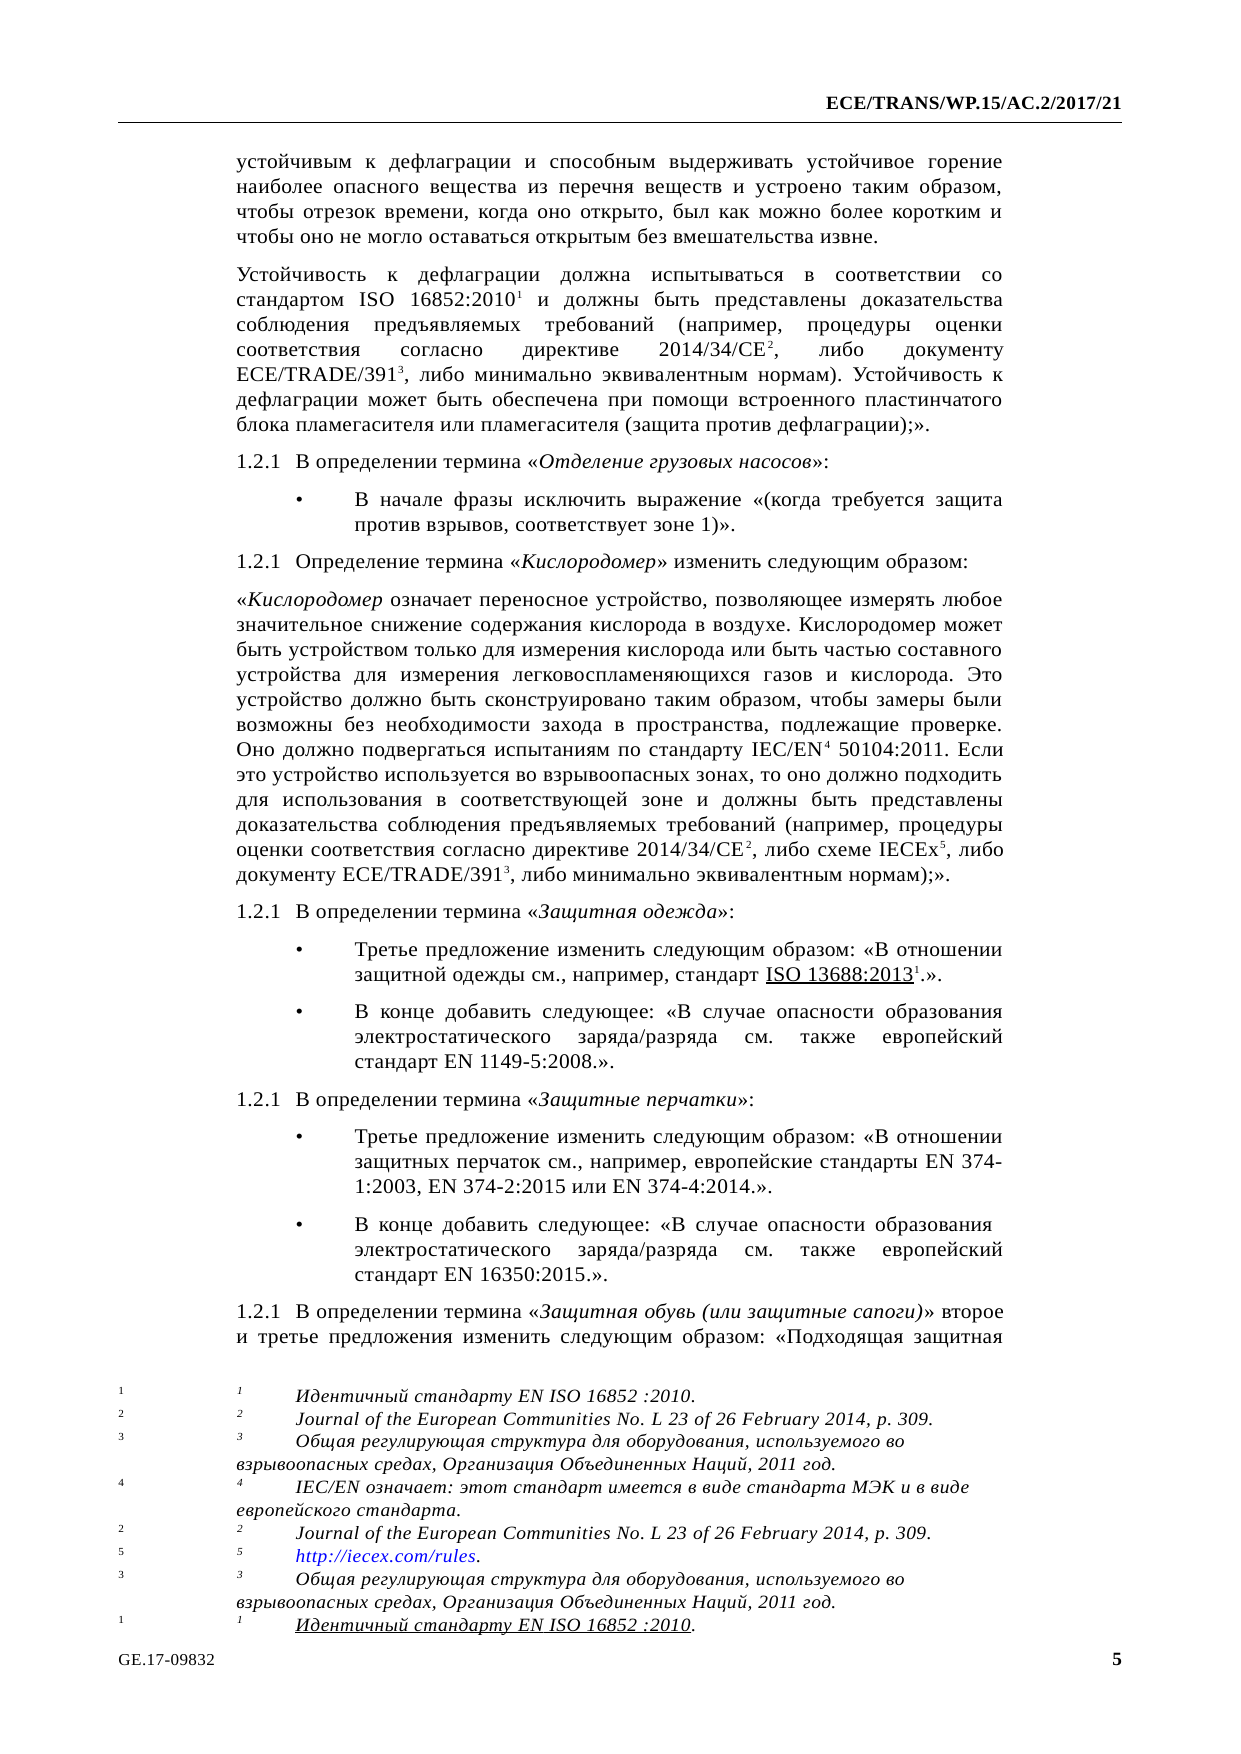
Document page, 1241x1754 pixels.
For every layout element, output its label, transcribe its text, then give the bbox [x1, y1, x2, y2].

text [236, 1298, 1004, 1348]
text 1.2.1 В определении термина «Защитные перчатки»: [236, 1086, 1004, 1111]
text 1.2.1 Определение термина «Кислородомер» изменить следующим образом: [236, 548, 1004, 573]
text Устойчивость к дефлаграции должна испытываться в соответствии со стандартом ISO 16852:20101 и должны быть представлены доказательства соблюдения предъявляемых требований (например, процедуры оценки соответствия согласно директиве 2014/34/CE2, либо документу ECE/TRADE/3913, либо минимально эквивалентным нормам). Устойчивость к дефлаграции может быть обеспечена при помощи встроенного пластинчатого блока пламегасителя или пламегасителя (защита против дефлаграции);». [236, 261, 1004, 436]
text 1.2.1 В определении термина «Отделение грузовых насосов»: [236, 448, 1004, 473]
text Третье предложение изменить следующим образом: «В отношении защитной одежды см., например, стандарт ISO 13688:20131.». [295, 936, 1004, 986]
text В начале фразы исключить выражение «(когда требуется защита против взрывов, соответствует зоне 1)». [295, 486, 1004, 536]
text «Кислородомер означает переносное устройство, позволяющее измерять любое значительное снижение содержания кислорода в воздухе. Кислородомер может быть устройством только для измерения кислорода или быть частью составного устройства для измерения легковоспламеняющихся газов и кислорода. Это устройство должно быть сконструировано таким образом, чтобы замеры были возможны без необходимости захода в пространства, подлежащие проверке. Оно должно подвергаться испытаниям по стандарту IЕС/EN4 50104:2011. Если это устройство используется во взрывоопасных зонах, то оно должно подходить для использования в соответствующей зоне и должны быть представлены доказательства соблюдения предъявляемых требований (например, процедуры оценки соответствия согласно директиве 2014/34/CE2, либо схеме IECEx5, либо документу ECE/TRADE/3913, либо минимально эквивалентным нормам);». [236, 586, 1004, 886]
text В конце добавить следующее: «В случае опасности образования электростатического заряда/разряда см. также европейский стандарт EN 1149-5:2008.». [295, 998, 1004, 1073]
text В конце добавить следующее: «В случае опасности образования электростатического заряда/разряда см. также европейский стандарт EN 16350:2015.». [295, 1211, 1004, 1286]
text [236, 148, 1004, 248]
text 1.2.1 В определении термина «Защитная одежда»: [236, 898, 1004, 923]
text Третье предложение изменить следующим образом: «В отношении защитных перчаток см., например, европейские стандарты EN 374-1:2003, EN 374-2:2015 или EN 374-4:2014.». [295, 1123, 1004, 1198]
